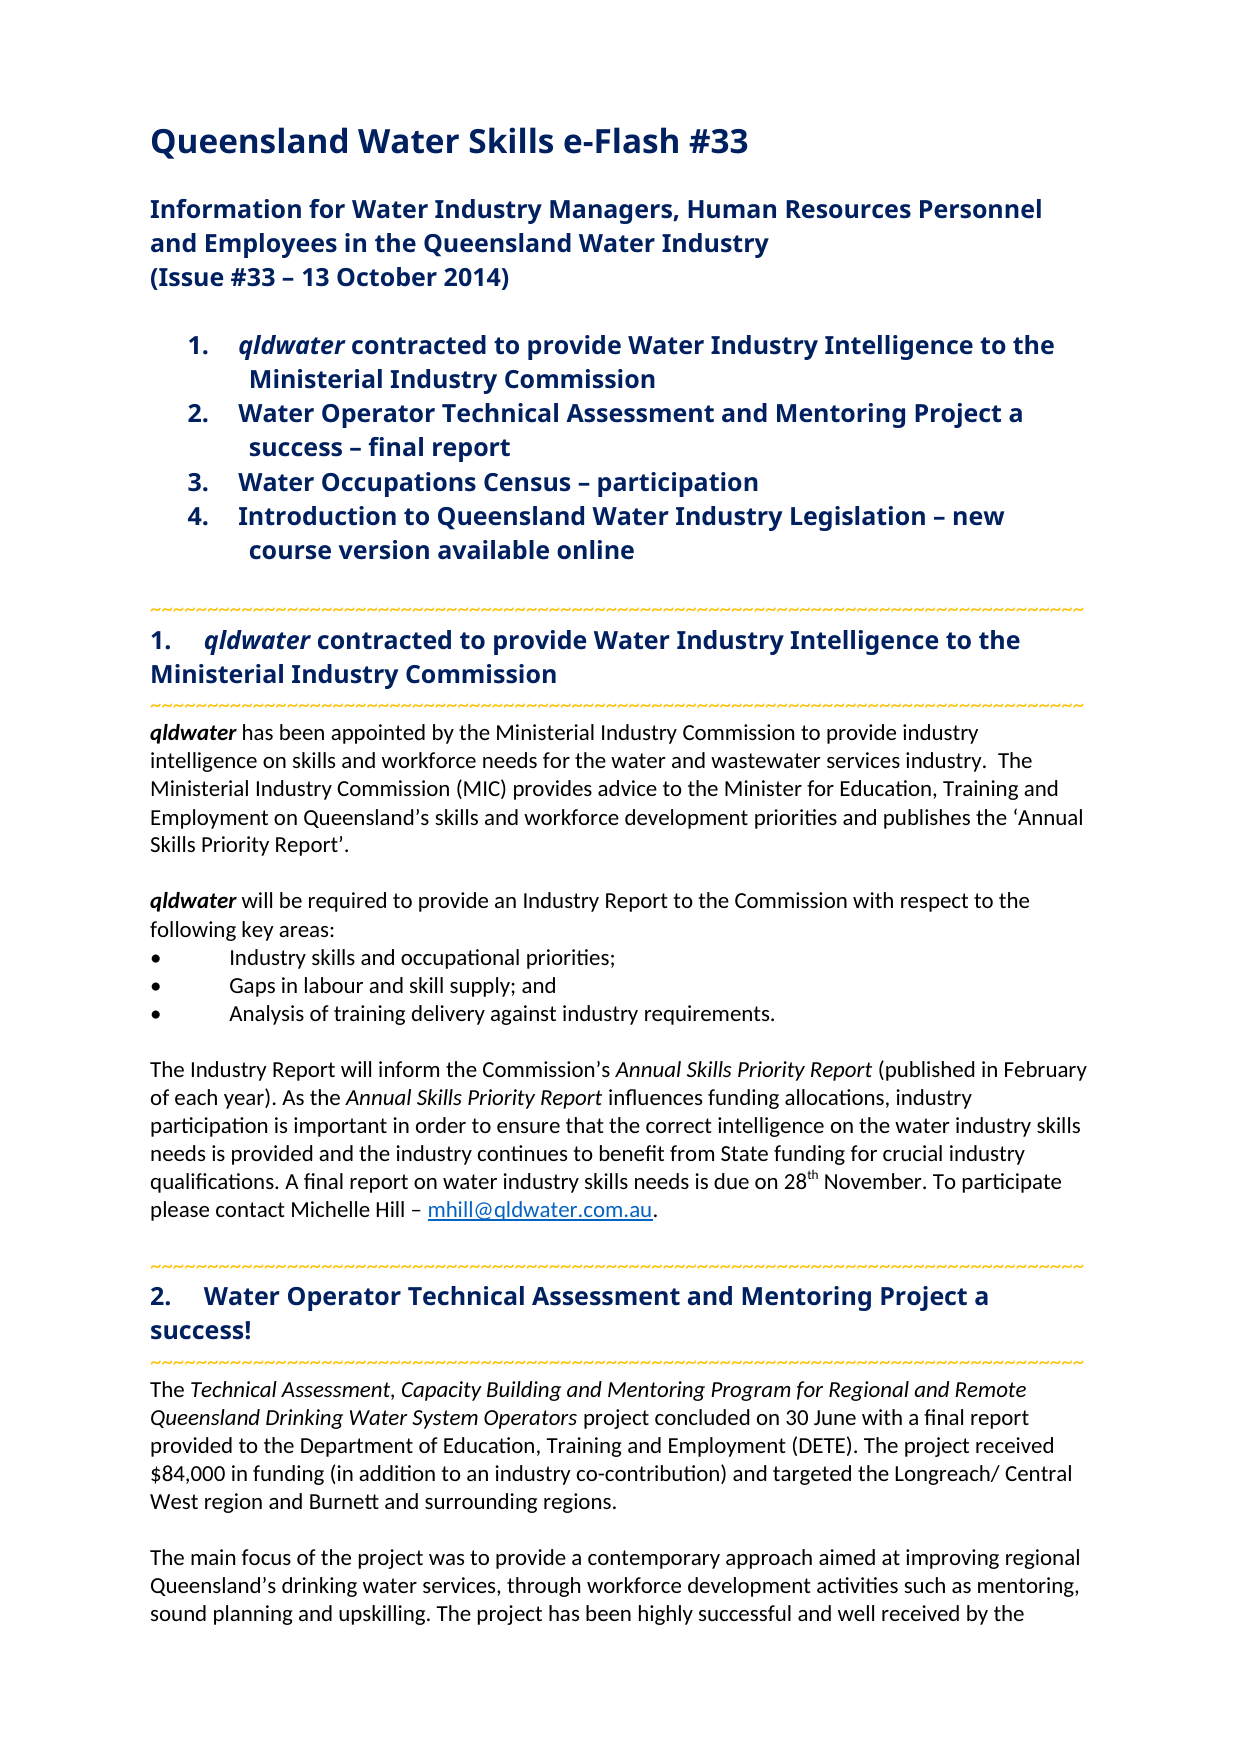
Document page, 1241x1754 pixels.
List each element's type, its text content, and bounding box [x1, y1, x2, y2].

text 1. qldwater contracted to provide Water Industry Intelligence to the Ministerial Industry Commission [150, 622, 1090, 691]
text ~~~~~~~~~~~~~~~~~~~~~~~~~~~~~~~~~~~~~~~~~~~~~~~~~~~~~~~~~~~~~~~~~~~~~~~~~~~~~~~~~~ [150, 691, 1090, 718]
text 3. Water Occupations Census – participation [187, 464, 1090, 498]
text The Technical Assessment, Capacity Building and Mentoring Program for Regional and Remote Queensland Drinking Water System Operators project concluded on 30 June with a final report provided to the Department of Education, Training and Employment (DETE). The project received $84,000 in funding (in addition to an industry co-contribution) and targeted the Longreach/ Central West region and Burnett and surrounding regions. [150, 1375, 1090, 1515]
text • Gaps in labour and skill supply; and [150, 971, 1090, 999]
text Information for Water Industry Managers, Human Resources Personnel and Employees in the Queensland Water Industry [150, 192, 1090, 260]
text 2. Water Operator Technical Assessment and Mentoring Project a success! [150, 1279, 1090, 1347]
text (Issue #33 – 13 October 2014) [150, 260, 1090, 294]
text The Industry Report will inform the Commission’s Annual Skills Priority Report (published in February of each year). As the Annual Skills Priority Report influences funding allocations, industry participation is important in order to ensure that the correct intelligence on the water industry skills needs is provided and the industry continues to benefit from State funding for crucial industry qualifications. A final report on water industry skills needs is due on 28th November. To participate please contact Michelle Hill – mhill@qldwater.com.au. [150, 1055, 1090, 1223]
text 4. Introduction to Queensland Water Industry Legislation – new course version available online [187, 498, 1090, 566]
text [150, 1543, 1090, 1627]
text qldwater will be required to provide an Industry Report to the Commission with respect to the following key areas: [150, 887, 1090, 943]
text Queensland Water Skills e-Flash #33 [150, 118, 1090, 164]
text ~~~~~~~~~~~~~~~~~~~~~~~~~~~~~~~~~~~~~~~~~~~~~~~~~~~~~~~~~~~~~~~~~~~~~~~~~~~~~~~~~~ [150, 594, 1090, 622]
text 2. Water Operator Technical Assessment and Mentoring Project a success – final report [187, 396, 1090, 464]
text 1. qldwater contracted to provide Water Industry Intelligence to the Ministerial Industry Commission [187, 328, 1090, 396]
text ~~~~~~~~~~~~~~~~~~~~~~~~~~~~~~~~~~~~~~~~~~~~~~~~~~~~~~~~~~~~~~~~~~~~~~~~~~~~~~~~~~ [150, 1347, 1090, 1375]
text ~~~~~~~~~~~~~~~~~~~~~~~~~~~~~~~~~~~~~~~~~~~~~~~~~~~~~~~~~~~~~~~~~~~~~~~~~~~~~~~~~~ [150, 1251, 1090, 1279]
text • Industry skills and occupational priorities; [150, 943, 1090, 971]
text • Analysis of training delivery against industry requirements. [150, 999, 1090, 1027]
text qldwater has been appointed by the Ministerial Industry Commission to provide industry intelligence on skills and workforce needs for the water and wastewater services industry. The Ministerial Industry Commission (MIC) provides advice to the Minister for Education, Training and Employment on Queensland’s skills and workforce development priorities and publishes the ‘Annual Skills Priority Report’. [150, 718, 1090, 859]
